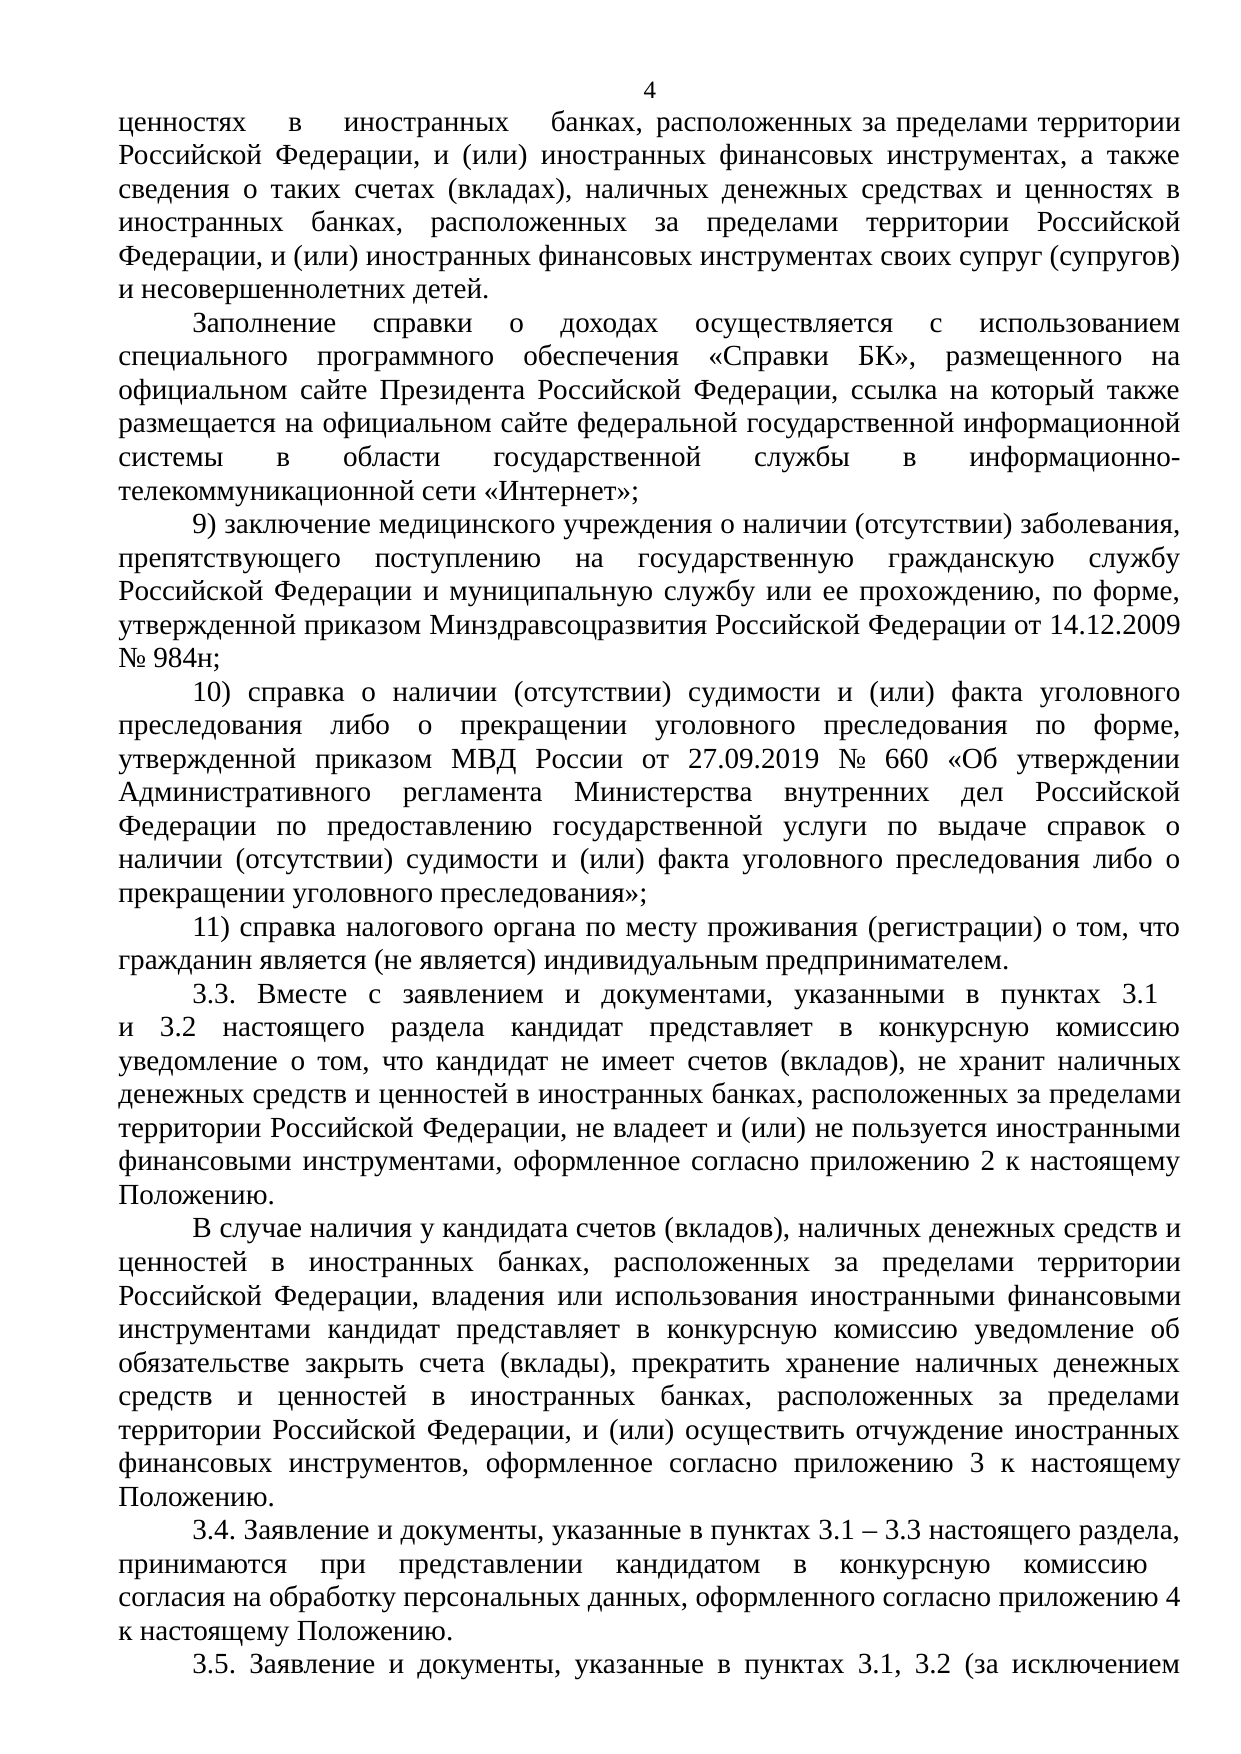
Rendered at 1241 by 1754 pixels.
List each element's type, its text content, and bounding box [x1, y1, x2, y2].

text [118, 1647, 1181, 1680]
text Заполнение справки о доходах осуществляется с использованием специального программного обеспечения «Справки БК», размещенного на официальном сайте Президента Российской Федерации, ссылка на который также размещается на официальном сайте федеральной государственной информационной системы в области государственной службы в информационно-телекоммуникационной сети «Интернет»; [118, 305, 1181, 506]
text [118, 104, 1181, 305]
text 10) справка о наличии (отсутствии) судимости и (или) факта уголовного преследования либо о прекращении уголовного преследования по форме, утвержденной приказом МВД России от 27.09.2019 № 660 «Об утверждении Административного регламента Министерства внутренних дел Российской Федерации по предоставлению государственной услуги по выдаче справок о наличии (отсутствии) судимости и (или) факта уголовного преследования либо о прекращении уголовного преследования»; [118, 674, 1181, 909]
text 3.4. Заявление и документы, указанные в пунктах 3.1 – 3.3 настоящего раздела, принимаются при представлении кандидатом в конкурсную комиссию согласия на обработку персональных данных, оформленного согласно приложению 4 к настоящему Положению. [118, 1512, 1181, 1647]
text 9) заключение медицинского учреждения о наличии (отсутствии) заболевания, препятствующего поступлению на государственную гражданскую службу Российской Федерации и муниципальную службу или ее прохождению, по форме, утвержденной приказом Минздравсоцразвития Российской Федерации от 14.12.2009 № 984н; [118, 506, 1181, 674]
text В случае наличия у кандидата счетов (вкладов), наличных денежных средств и ценностей в иностранных банках, расположенных за пределами территории Российской Федерации, владения или использования иностранными финансовыми инструментами кандидат представляет в конкурсную комиссию уведомление об обязательстве закрыть счета (вклады), прекратить хранение наличных денежных средств и ценностей в иностранных банках, расположенных за пределами территории Российской Федерации, и (или) осуществить отчуждение иностранных финансовых инструментов, оформленное согласно приложению 3 к настоящему Положению. [118, 1211, 1181, 1512]
text 3.3. Вместе с заявлением и документами, указанными в пунктах 3.1 и 3.2 настоящего раздела кандидат представляет в конкурсную комиссию уведомление о том, что кандидат не имеет счетов (вкладов), не хранит наличных денежных средств и ценностей в иностранных банках, расположенных за пределами территории Российской Федерации, не владеет и (или) не пользуется иностранными финансовыми инструментами, оформленное согласно приложению 2 к настоящему Положению. [118, 976, 1181, 1211]
text 11) справка налогового органа по месту проживания (регистрации) о том, что гражданин является (не является) индивидуальным предпринимателем. [118, 909, 1181, 976]
